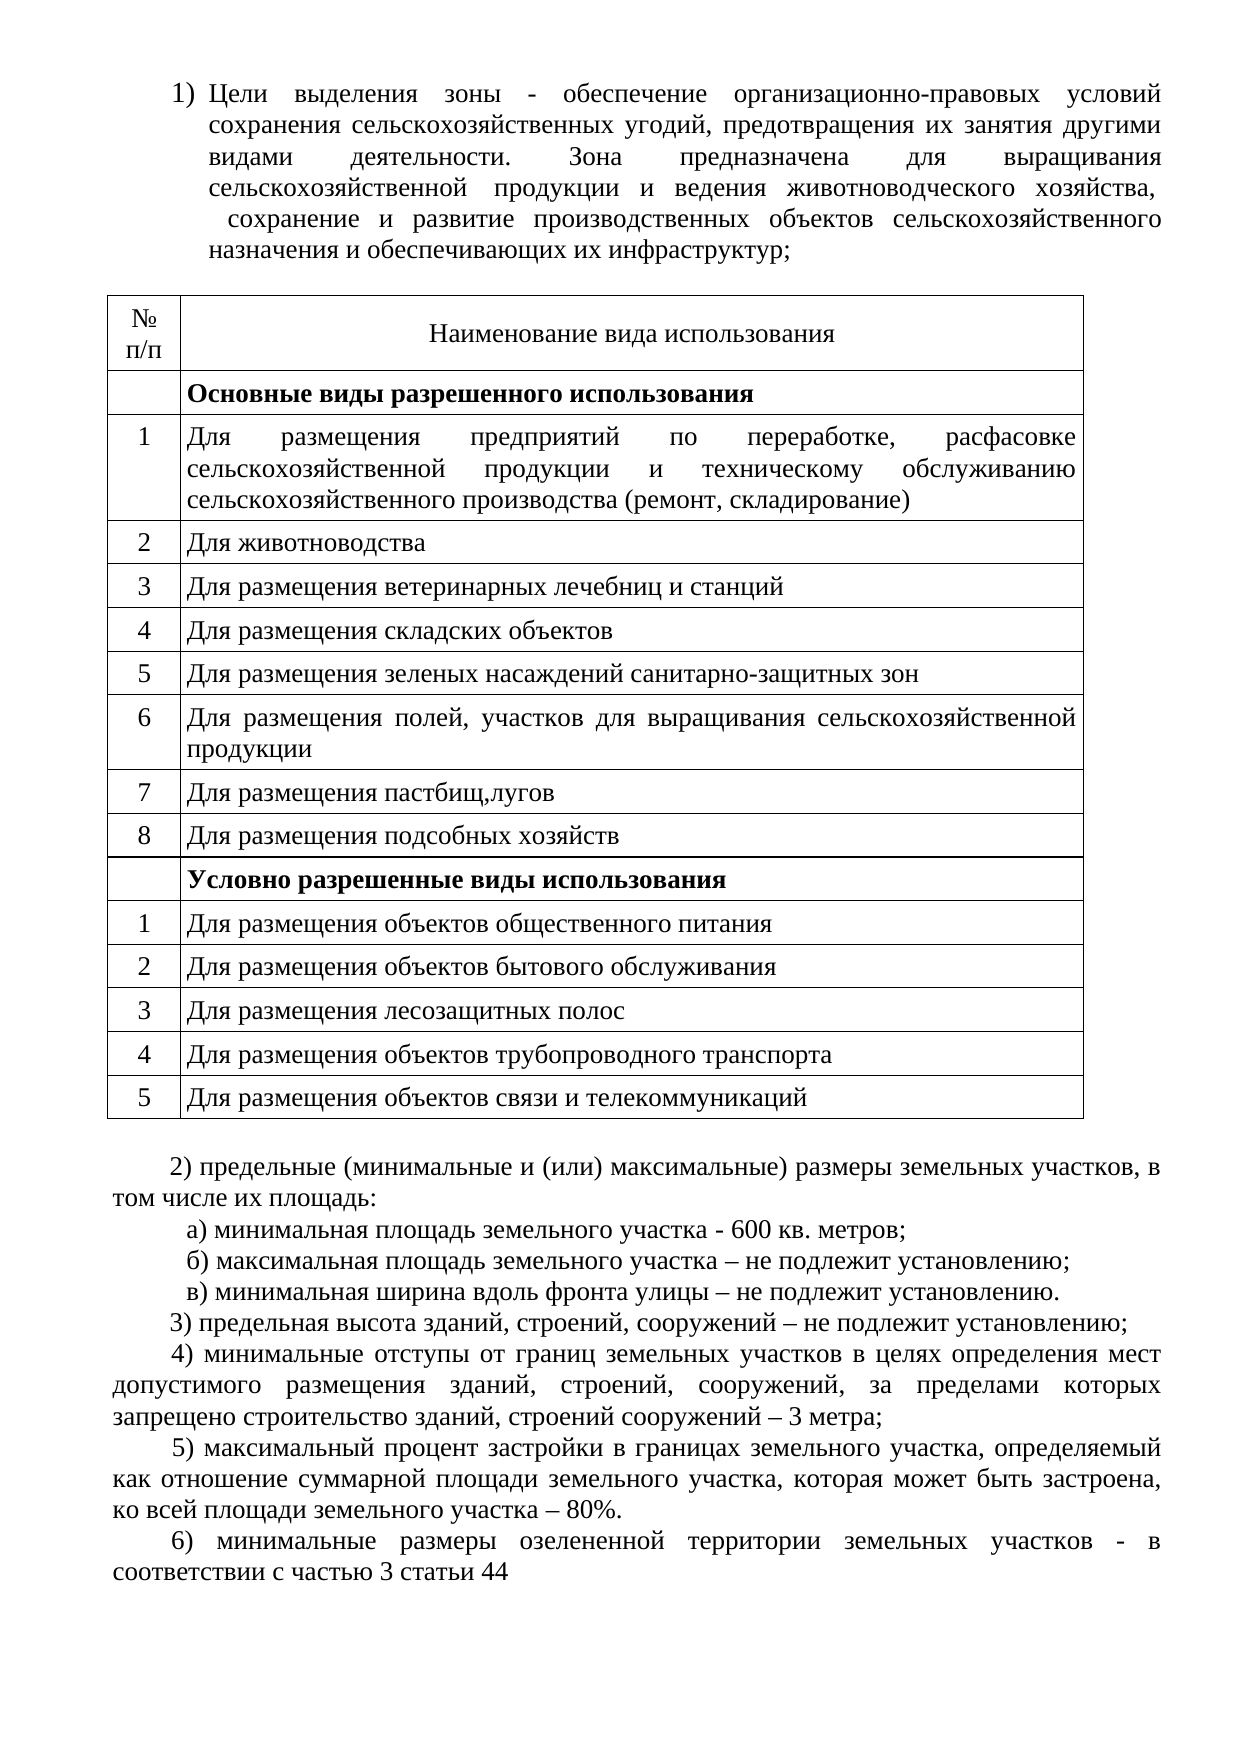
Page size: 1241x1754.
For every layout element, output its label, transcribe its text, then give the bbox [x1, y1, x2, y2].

table_cell 6 [108, 695, 180, 769]
table_cell Для размещения зеленых насаждений санитарно-защитных зон [181, 652, 1083, 694]
table_cell 3 [108, 988, 180, 1031]
list б) максимальная площадь земельного участка – не подлежит установлению; [112, 1244, 1162, 1275]
table_cell Для размещения объектов связи и телекоммуникаций [181, 1076, 1083, 1118]
text 5) максимальный процент застройки в границах земельного участка, определяемый как отношение суммарной площади земельного участка, которая может быть застроена, ко всей площади земельного участка – 80%. [112, 1431, 1162, 1524]
table_cell [108, 371, 180, 414]
text 4) минимальные отступы от границ земельных участков в целях определения мест допустимого размещения зданий, строений, сооружений, за пределами которых запрещено строительство зданий, строений сооружений – 3 метра; [112, 1337, 1162, 1431]
text сохранение и развитие производственных объектов сельскохозяйственного назначения и обеспечивающих их инфраструктур; [208, 202, 1162, 264]
table_cell Для размещения объектов общественного питания [181, 901, 1083, 944]
table_cell 3 [108, 564, 180, 607]
table_cell 2 [108, 945, 180, 987]
table_cell Для размещения полей, участков для выращивания сельскохозяйственной продукции [181, 695, 1083, 769]
table_cell Для размещения предприятий по переработке, расфасовке сельскохозяйственной продукции и техническому обслуживанию сельскохозяйственного производства (ремонт, складирование) [181, 415, 1083, 520]
table_cell 2 [108, 521, 180, 563]
list Цели выделения зоны - обеспечение организационно-правовых условий сохранения сельскохозяйственных угодий, предотвращения их занятия другими видами деятельности. Зона предназначена для выращивания сельскохозяйственной продукции и ведения животноводческого хозяйства, [171, 75, 1162, 202]
table_cell 1 [108, 415, 180, 520]
text 6) минимальные размеры озелененной территории земельных участков - в соответствии с частью 3 статьи 44 [112, 1524, 1162, 1586]
table_cell 1 [108, 901, 180, 944]
table_cell Для размещения лесозащитных полос [181, 988, 1083, 1031]
table_cell Для размещения объектов бытового обслуживания [181, 945, 1083, 987]
table_cell Для размещения подсобных хозяйств [181, 814, 1083, 856]
table_cell 4 [108, 608, 180, 651]
list а) минимальная площадь земельного участка - 600 кв. метров; [112, 1213, 1162, 1244]
table_cell [108, 858, 180, 900]
table_cell Для размещения пастбищ,лугов [181, 770, 1083, 813]
table_cell 4 [108, 1032, 180, 1074]
table_cell Для животноводства [181, 521, 1083, 563]
table_cell Для размещения объектов трубопроводного транспорта [181, 1032, 1083, 1074]
table_cell Для размещения ветеринарных лечебниц и станций [181, 564, 1083, 607]
table_cell 5 [108, 652, 180, 694]
table_cell 5 [108, 1076, 180, 1118]
table_cell Для размещения складских объектов [181, 608, 1083, 651]
table_header Наименование вида использования [181, 296, 1083, 370]
table_header № п/п [108, 296, 180, 370]
table_cell Основные виды разрешенного использования [181, 371, 1083, 414]
table_cell 8 [108, 814, 180, 856]
list в) минимальная ширина вдоль фронта улицы – не подлежит установлению. [112, 1275, 1162, 1306]
text 2) предельные (минимальные и (или) максимальные) размеры земельных участков, в том числе их площадь: [112, 1150, 1162, 1213]
table_cell Условно разрешенные виды использования [181, 858, 1083, 900]
text 3) предельная высота зданий, строений, сооружений – не подлежит установлению; [169, 1306, 1162, 1337]
table_cell 7 [108, 770, 180, 813]
